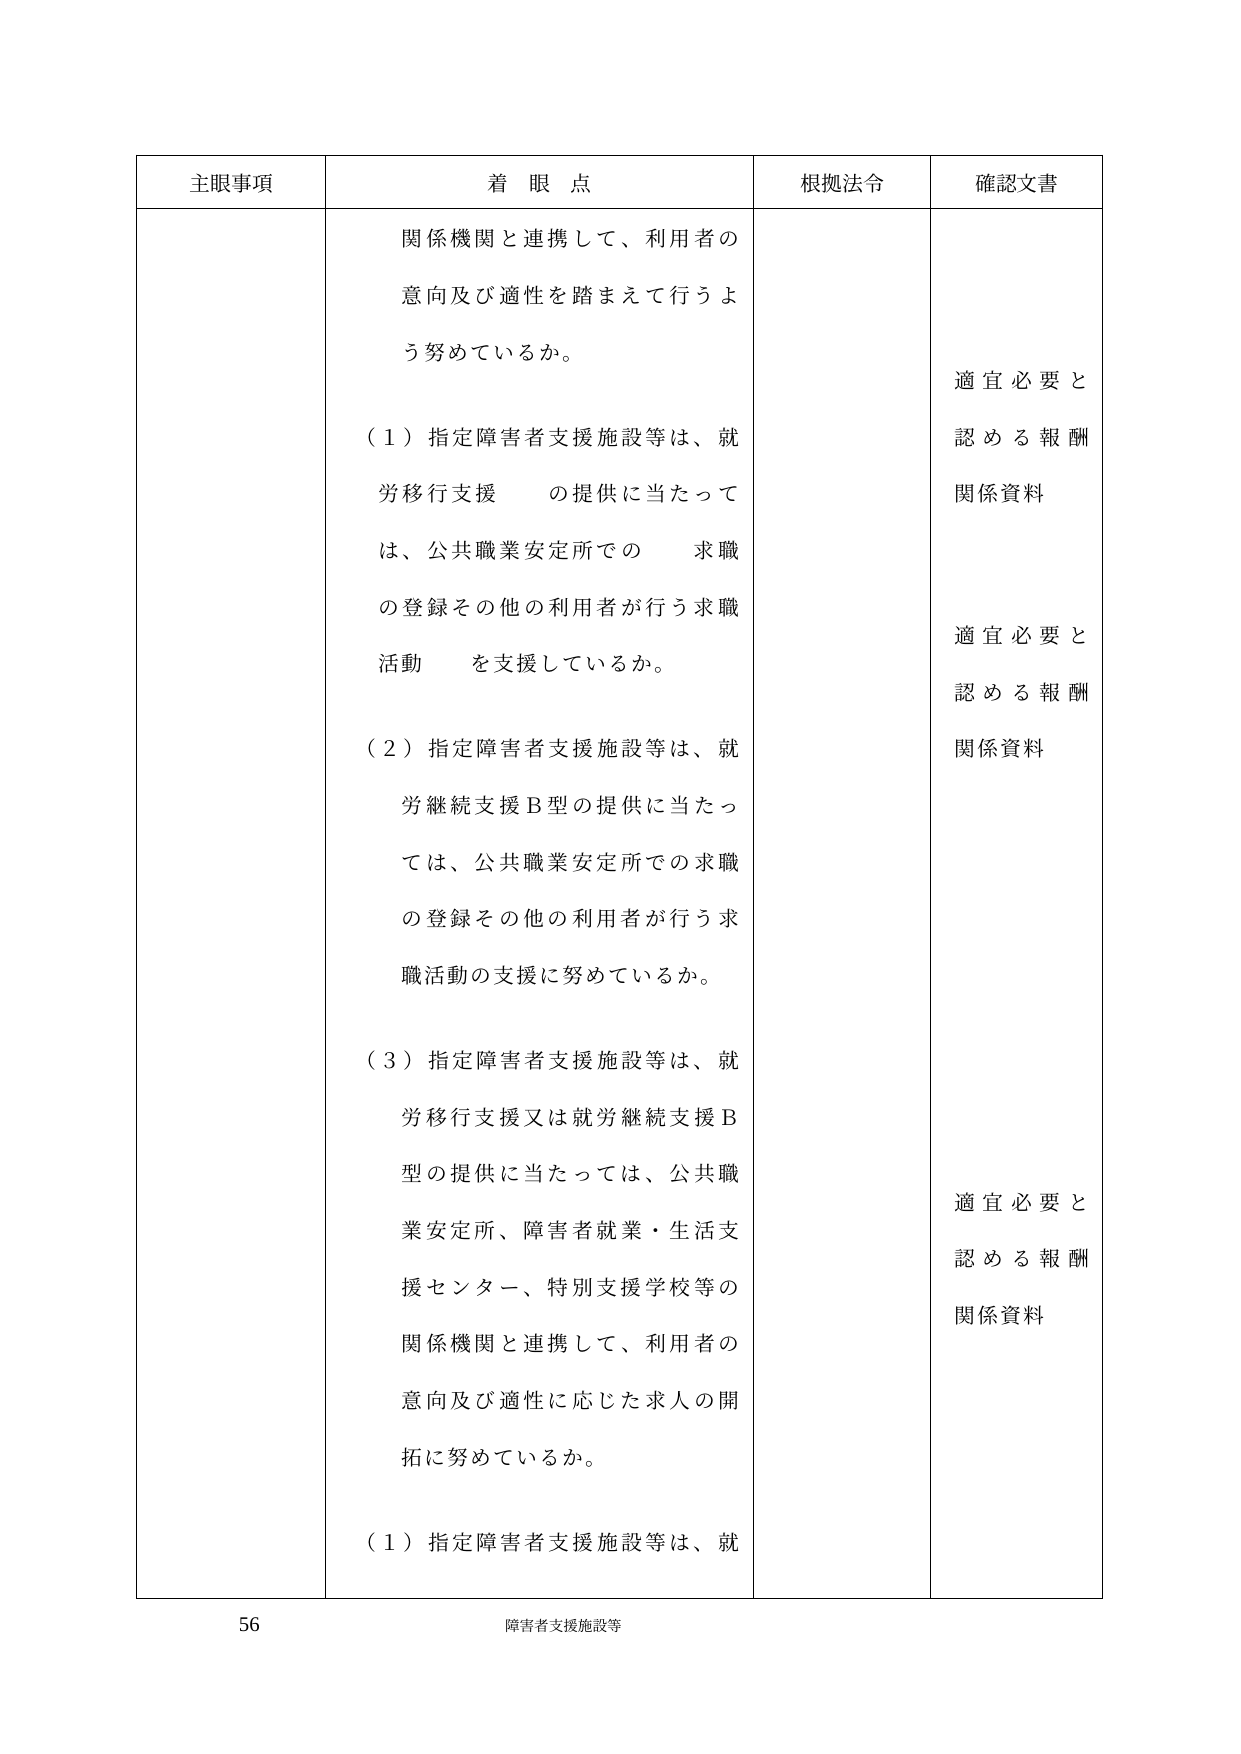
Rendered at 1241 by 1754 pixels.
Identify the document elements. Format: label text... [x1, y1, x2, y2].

table_header 着 眼 点 [326, 156, 753, 208]
table_header 確認文書 [931, 156, 1102, 208]
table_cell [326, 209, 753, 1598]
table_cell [754, 209, 930, 1598]
table_header 根拠法令 [754, 156, 930, 208]
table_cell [931, 209, 1102, 1598]
table_header 主眼事項 [137, 156, 325, 208]
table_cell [137, 209, 325, 1598]
